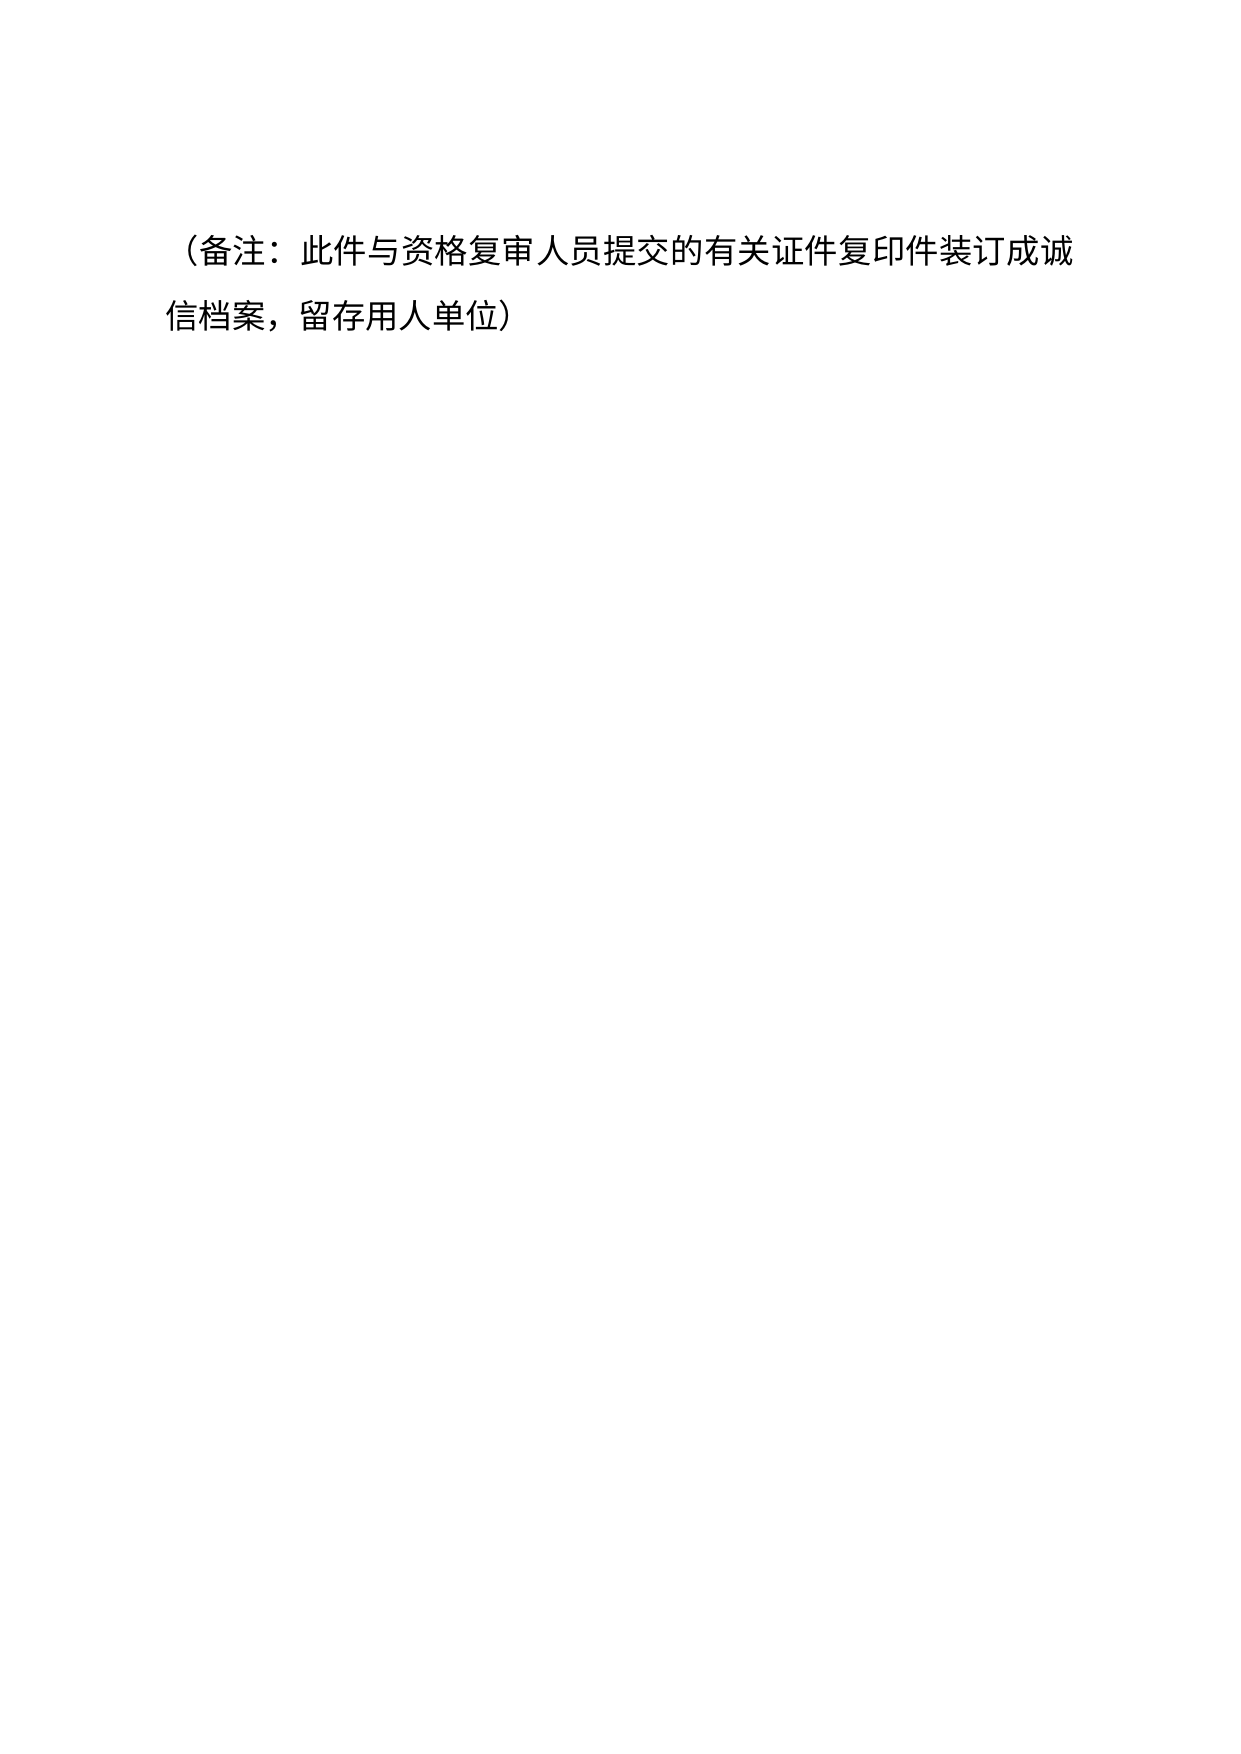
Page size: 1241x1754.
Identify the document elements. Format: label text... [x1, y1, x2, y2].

text （备注：此件与资格复审人员提交的有关证件复印件装订成诚信档案，留存用人单位） [165, 216, 1075, 346]
